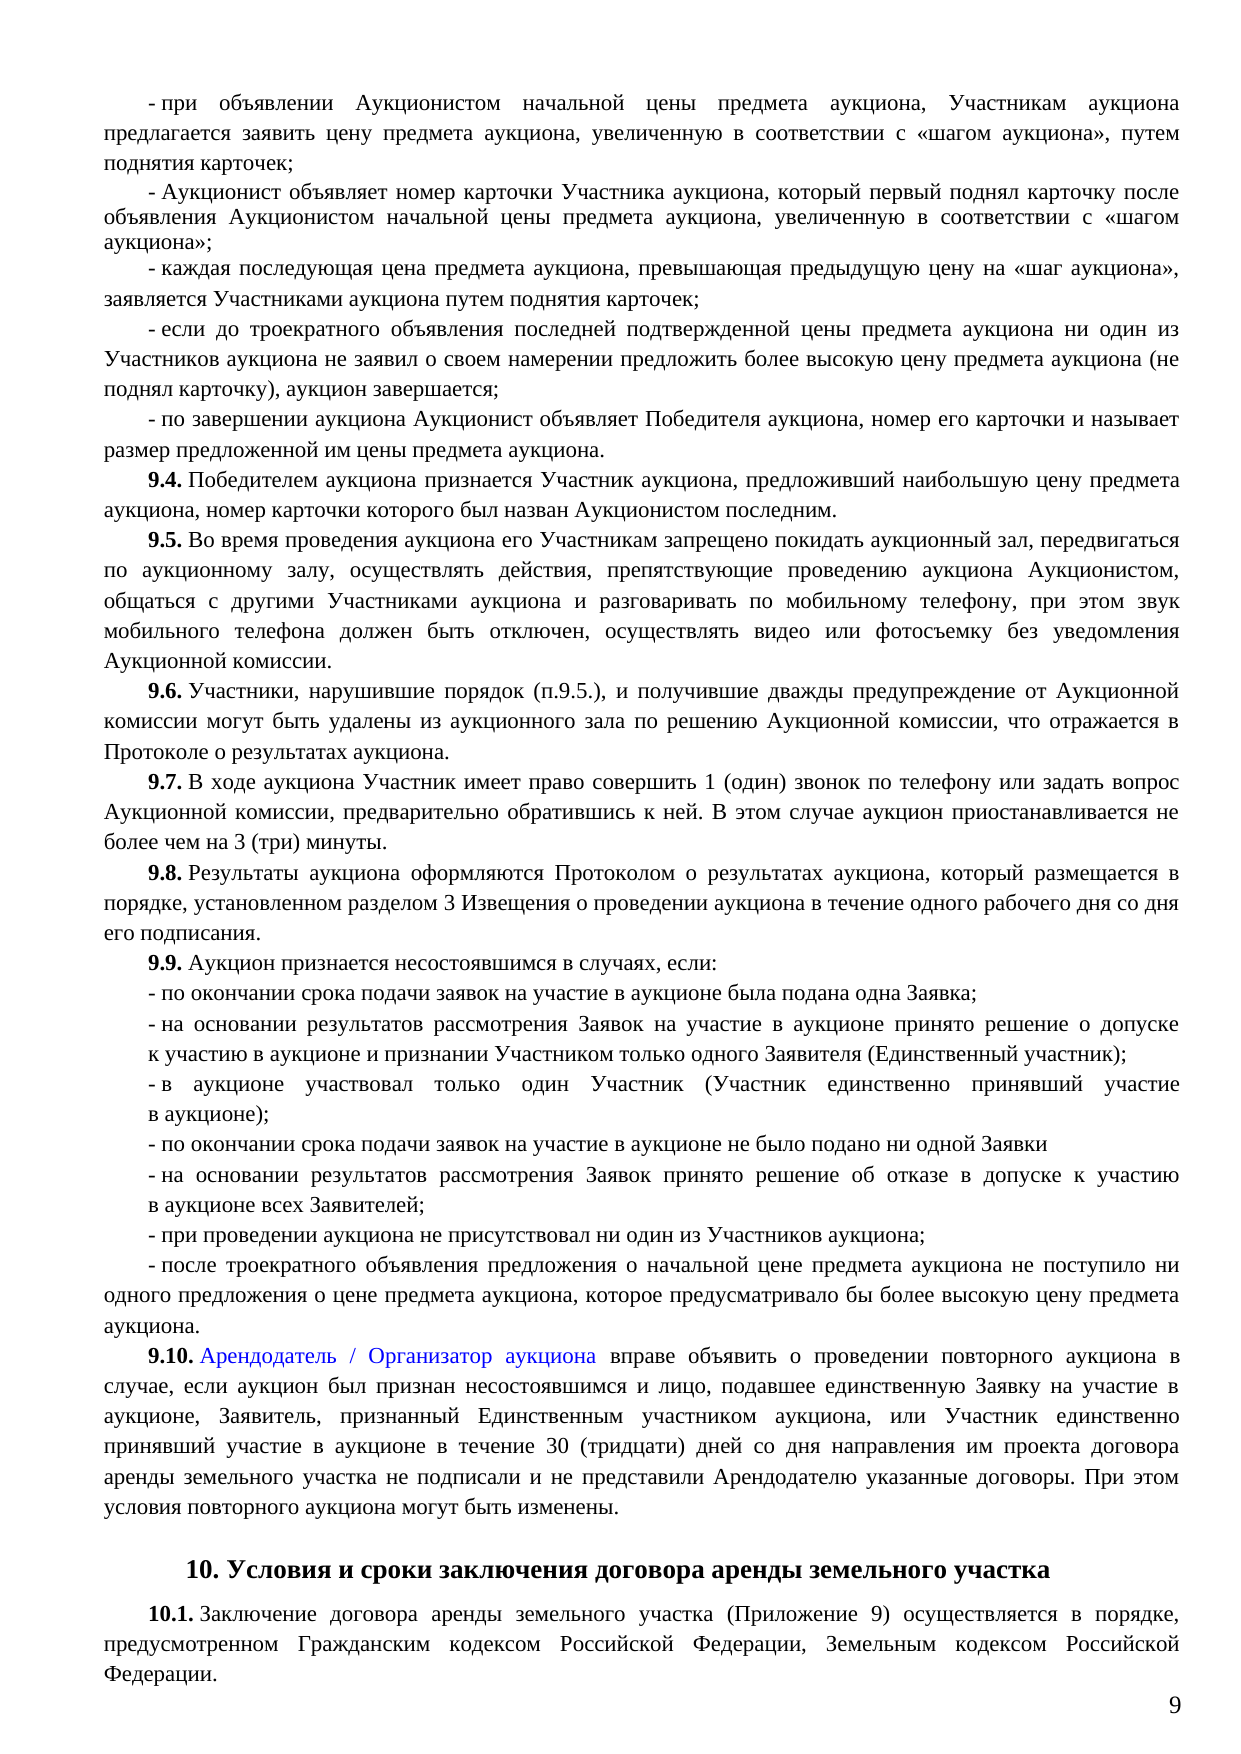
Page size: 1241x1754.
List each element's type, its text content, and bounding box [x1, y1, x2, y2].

text - на основании результатов рассмотрения Заявок на участие в аукционе принято решение о допуске к участию в аукционе и признании Участником только одного Заявителя (Единственный участник); [148, 1010, 1181, 1066]
text 10.1. Заключение договора аренды земельного участка (Приложение 9) осуществляется в порядке, предусмотренном Гражданским кодексом Российской Федерации, Земельным кодексом Российской Федерации. [103, 1599, 1181, 1686]
text - на основании результатов рассмотрения Заявок принято решение об отказе в допуске к участию в аукционе всех Заявителей; [148, 1161, 1181, 1217]
text 9.10. Арендодатель / Организатор аукциона вправе объявить о проведении повторного аукциона в случае, если аукцион был признан несостоявшимся и лицо, подавшее единственную Заявку на участие в аукционе, Заявитель, признанный Единственным участником аукциона, или Участник единственно принявший участие в аукционе в течение 30 (тридцати) дней со дня направления им проекта договора аренды земельного участка не подписали и не представили Арендодателю указанные договоры. При этом условия повторного аукциона могут быть изменены. [103, 1342, 1181, 1519]
text - каждая последующая цена предмета аукциона, превышающая предыдущую цену на «шаг аукциона», заявляется Участниками аукциона путем поднятия карточек; [103, 254, 1181, 311]
text - по завершении аукциона Аукционист объявляет Победителя аукциона, номер его карточки и называет размер предложенной им цены предмета аукциона. [103, 406, 1181, 462]
text 9.5. Во время проведения аукциона его Участникам запрещено покидать аукционный зал, передвигаться по аукционному залу, осуществлять действия, препятствующие проведению аукциона Аукционистом, общаться с другими Участниками аукциона и разговаривать по мобильному телефону, при этом звук мобильного телефона должен быть отключен, осуществлять видео или фотосъемку без уведомления Аукционной комиссии. [103, 526, 1181, 673]
text - Аукционист объявляет номер карточки Участника аукциона, который первый поднял карточку после объявления Аукционистом начальной цены предмета аукциона, увеличенную в соответствии с «шагом аукциона»; [103, 179, 1181, 254]
text 9.9. Аукцион признается несостоявшимся в случаях, если: [103, 949, 1181, 976]
text 9.6. Участники, нарушившие порядок (п.9.5.), и получившие дважды предупреждение от Аукционной комиссии могут быть удалены из аукционного зала по решению Аукционной комиссии, что отражается в Протоколе о результатах аукциона. [103, 677, 1181, 764]
text - по окончании срока подачи заявок на участие в аукционе была подана одна Заявка; [148, 979, 1181, 1006]
text - при проведении аукциона не присутствовал ни один из Участников аукциона; [148, 1221, 1181, 1247]
text 9.7. В ходе аукциона Участник имеет право совершить 1 (один) звонок по телефону или задать вопрос Аукционной комиссии, предварительно обратившись к ней. В этом случае аукцион приостанавливается не более чем на 3 (три) минуты. [103, 768, 1181, 855]
subtitle 10. Условия и сроки заключения договора аренды земельного участка [185, 1553, 1181, 1584]
text 9.8. Результаты аукциона оформляются Протоколом о результатах аукциона, который размещается в порядке, установленном разделом 3 Извещения о проведении аукциона в течение одного рабочего дня со дня его подписания. [103, 859, 1181, 945]
text - по окончании срока подачи заявок на участие в аукционе не было подано ни одной Заявки [148, 1131, 1181, 1157]
text - после троекратного объявления предложения о начальной цене предмета аукциона не поступило ни одного предложения о цене предмета аукциона, которое предусматривало бы более высокую цену предмета аукциона. [103, 1251, 1181, 1338]
text - если до троекратного объявления последней подтвержденной цены предмета аукциона ни один из Участников аукциона не заявил о своем намерении предложить более высокую цену предмета аукциона (не поднял карточку), аукцион завершается; [103, 315, 1181, 402]
text - при объявлении Аукционистом начальной цены предмета аукциона, Участникам аукциона предлагается заявить цену предмета аукциона, увеличенную в соответствии с «шагом аукциона», путем поднятия карточек; [103, 89, 1181, 175]
text 9.4. Победителем аукциона признается Участник аукциона, предложивший наибольшую цену предмета аукциона, номер карточки которого был назван Аукционистом последним. [103, 466, 1181, 522]
text - в аукционе участвовал только один Участник (Участник единственно принявший участие в аукционе); [148, 1070, 1181, 1127]
